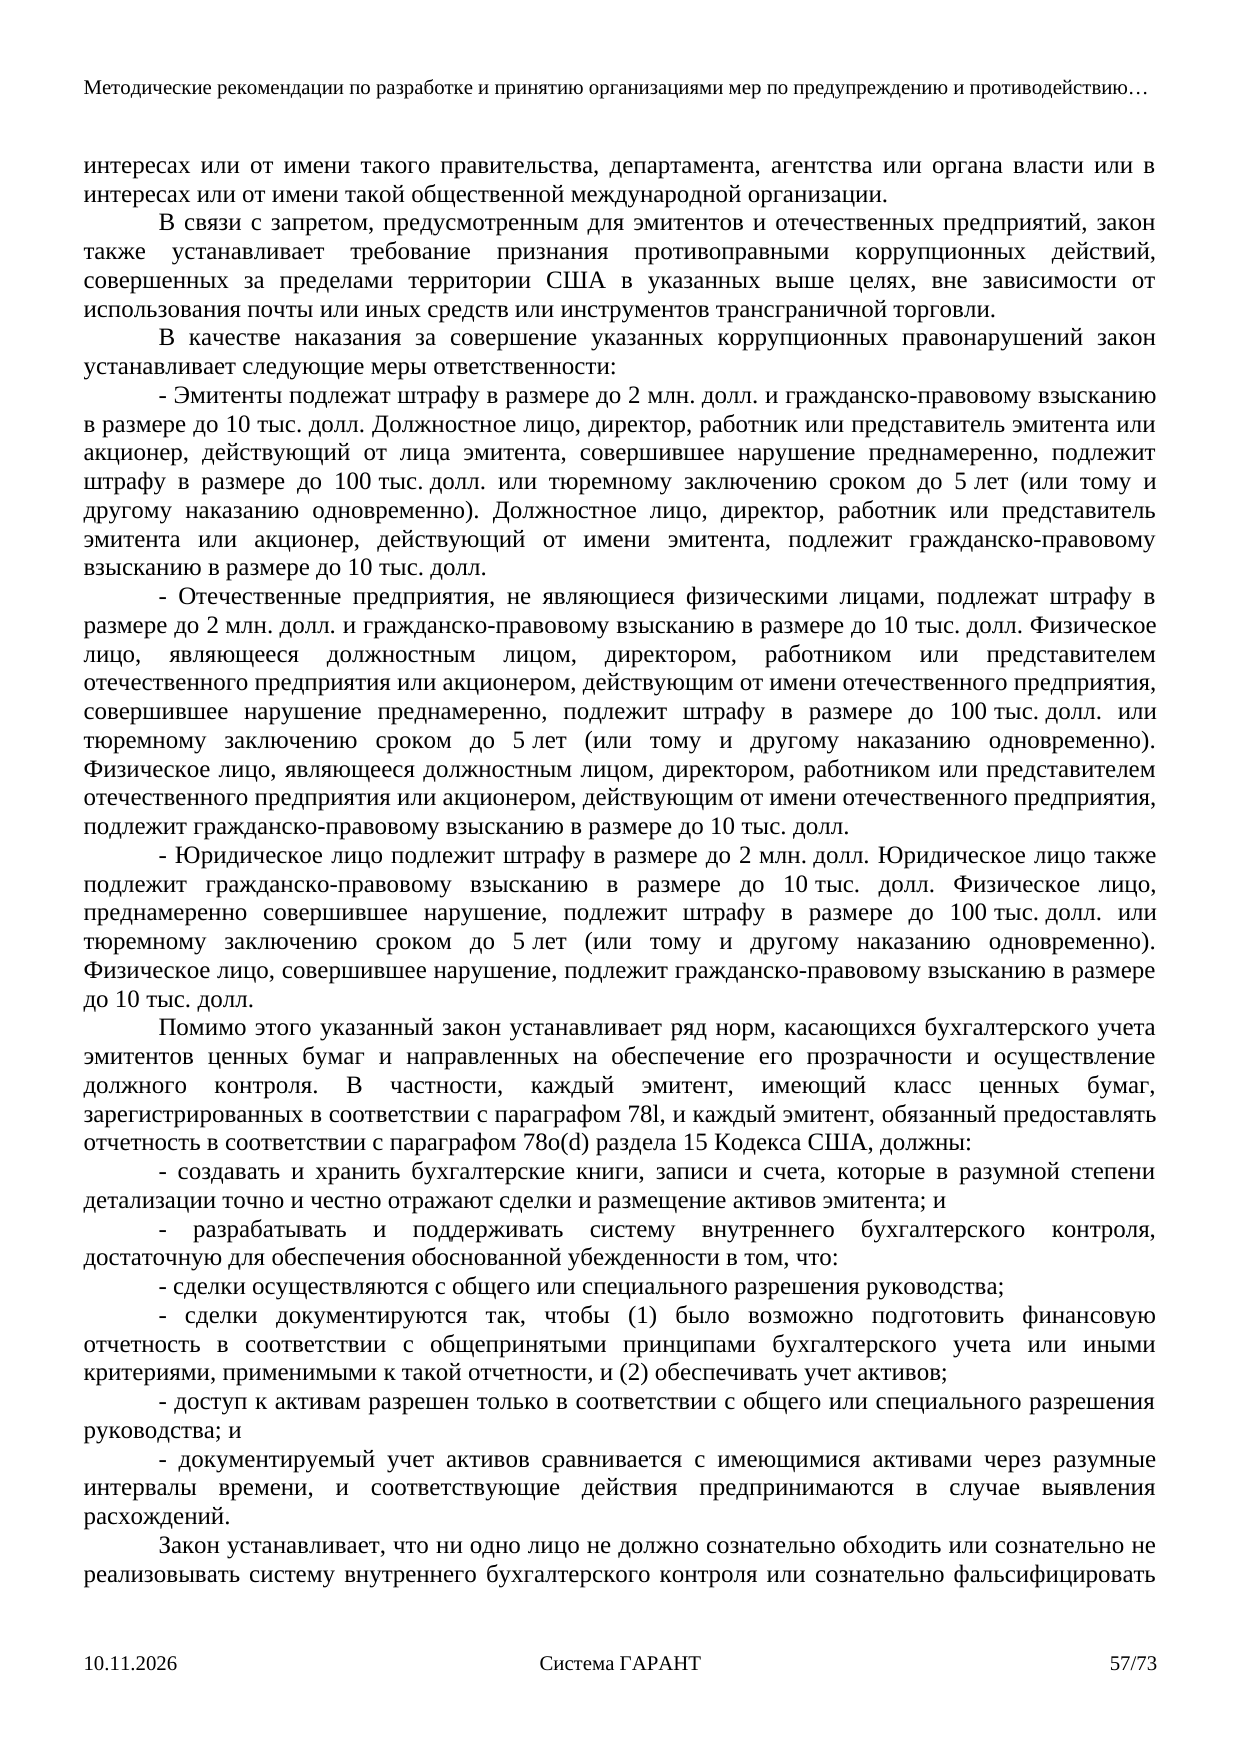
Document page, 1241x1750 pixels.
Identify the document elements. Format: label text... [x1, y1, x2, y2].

text В связи с запретом, предусмотренным для эмитентов и отечественных предприятий, закон также устанавливает требование признания противоправными коррупционных действий, совершенных за пределами территории США в указанных выше целях, вне зависимости от использования почты или иных средств или инструментов трансграничной торговли. [83, 207, 1157, 322]
text - Эмитенты подлежат штрафу в размере до 2 млн. долл. и гражданско-правовому взысканию в размере до 10 тыс. долл. Должностное лицо, директор, работник или представитель эмитента или акционер, действующий от лица эмитента, совершившее нарушение преднамеренно, подлежит штрафу в размере до 100 тыс. долл. или тюремному заключению сроком до 5 лет (или тому и другому наказанию одновременно). Должностное лицо, директор, работник или представитель эмитента или акционер, действующий от имени эмитента, подлежит гражданско-правовому взысканию в размере до 10 тыс. долл. [83, 380, 1157, 581]
text - разрабатывать и поддерживать систему внутреннего бухгалтерского контроля, достаточную для обеспечения обоснованной убежденности в том, что: [83, 1214, 1157, 1271]
text - документируемый учет активов сравнивается с имеющимися активами через разумные интервалы времени, и соответствующие действия предпринимаются в случае выявления расхождений. [83, 1444, 1157, 1530]
text - Отечественные предприятия, не являющиеся физическими лицами, подлежат штрафу в размере до 2 млн. долл. и гражданско-правовому взысканию в размере до 10 тыс. долл. Физическое лицо, являющееся должностным лицом, директором, работником или представителем отечественного предприятия или акционером, действующим от имени отечественного предприятия, совершившее нарушение преднамеренно, подлежит штрафу в размере до 100 тыс. долл. или тюремному заключению сроком до 5 лет (или тому и другому наказанию одновременно). Физическое лицо, являющееся должностным лицом, директором, работником или представителем отечественного предприятия или акционером, действующим от имени отечественного предприятия, подлежит гражданско-правовому взысканию в размере до 10 тыс. долл. [83, 581, 1157, 840]
text Помимо этого указанный закон устанавливает ряд норм, касающихся бухгалтерского учета эмитентов ценных бумаг и направленных на обеспечение его прозрачности и осуществление должного контроля. В частности, каждый эмитент, имеющий класс ценных бумаг, зарегистрированных в соответствии с параграфом 78l, и каждый эмитент, обязанный предоставлять отчетность в соответствии с параграфом 78o(d) раздела 15 Кодекса США, должны: [83, 1012, 1157, 1156]
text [83, 1530, 1157, 1587]
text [83, 150, 1157, 207]
text - Юридическое лицо подлежит штрафу в размере до 2 млн. долл. Юридическое лицо также подлежит гражданско-правовому взысканию в размере до 10 тыс. долл. Физическое лицо, преднамеренно совершившее нарушение, подлежит штрафу в размере до 100 тыс. долл. или тюремному заключению сроком до 5 лет (или тому и другому наказанию одновременно). Физическое лицо, совершившее нарушение, подлежит гражданско-правовому взысканию в размере до 10 тыс. долл. [83, 840, 1157, 1012]
text - создавать и хранить бухгалтерские книги, записи и счета, которые в разумной степени детализации точно и честно отражают сделки и размещение активов эмитента; и [83, 1156, 1157, 1214]
text - доступ к активам разрешен только в соответствии с общего или специального разрешения руководства; и [83, 1386, 1157, 1444]
text - сделки документируются так, чтобы (1) было возможно подготовить финансовую отчетность в соответствии с общепринятыми принципами бухгалтерского учета или иными критериями, применимыми к такой отчетности, и (2) обеспечивать учет активов; [83, 1300, 1157, 1386]
text В качестве наказания за совершение указанных коррупционных правонарушений закон устанавливает следующие меры ответственности: [83, 322, 1157, 380]
text - сделки осуществляются с общего или специального разрешения руководства; [83, 1271, 1157, 1300]
